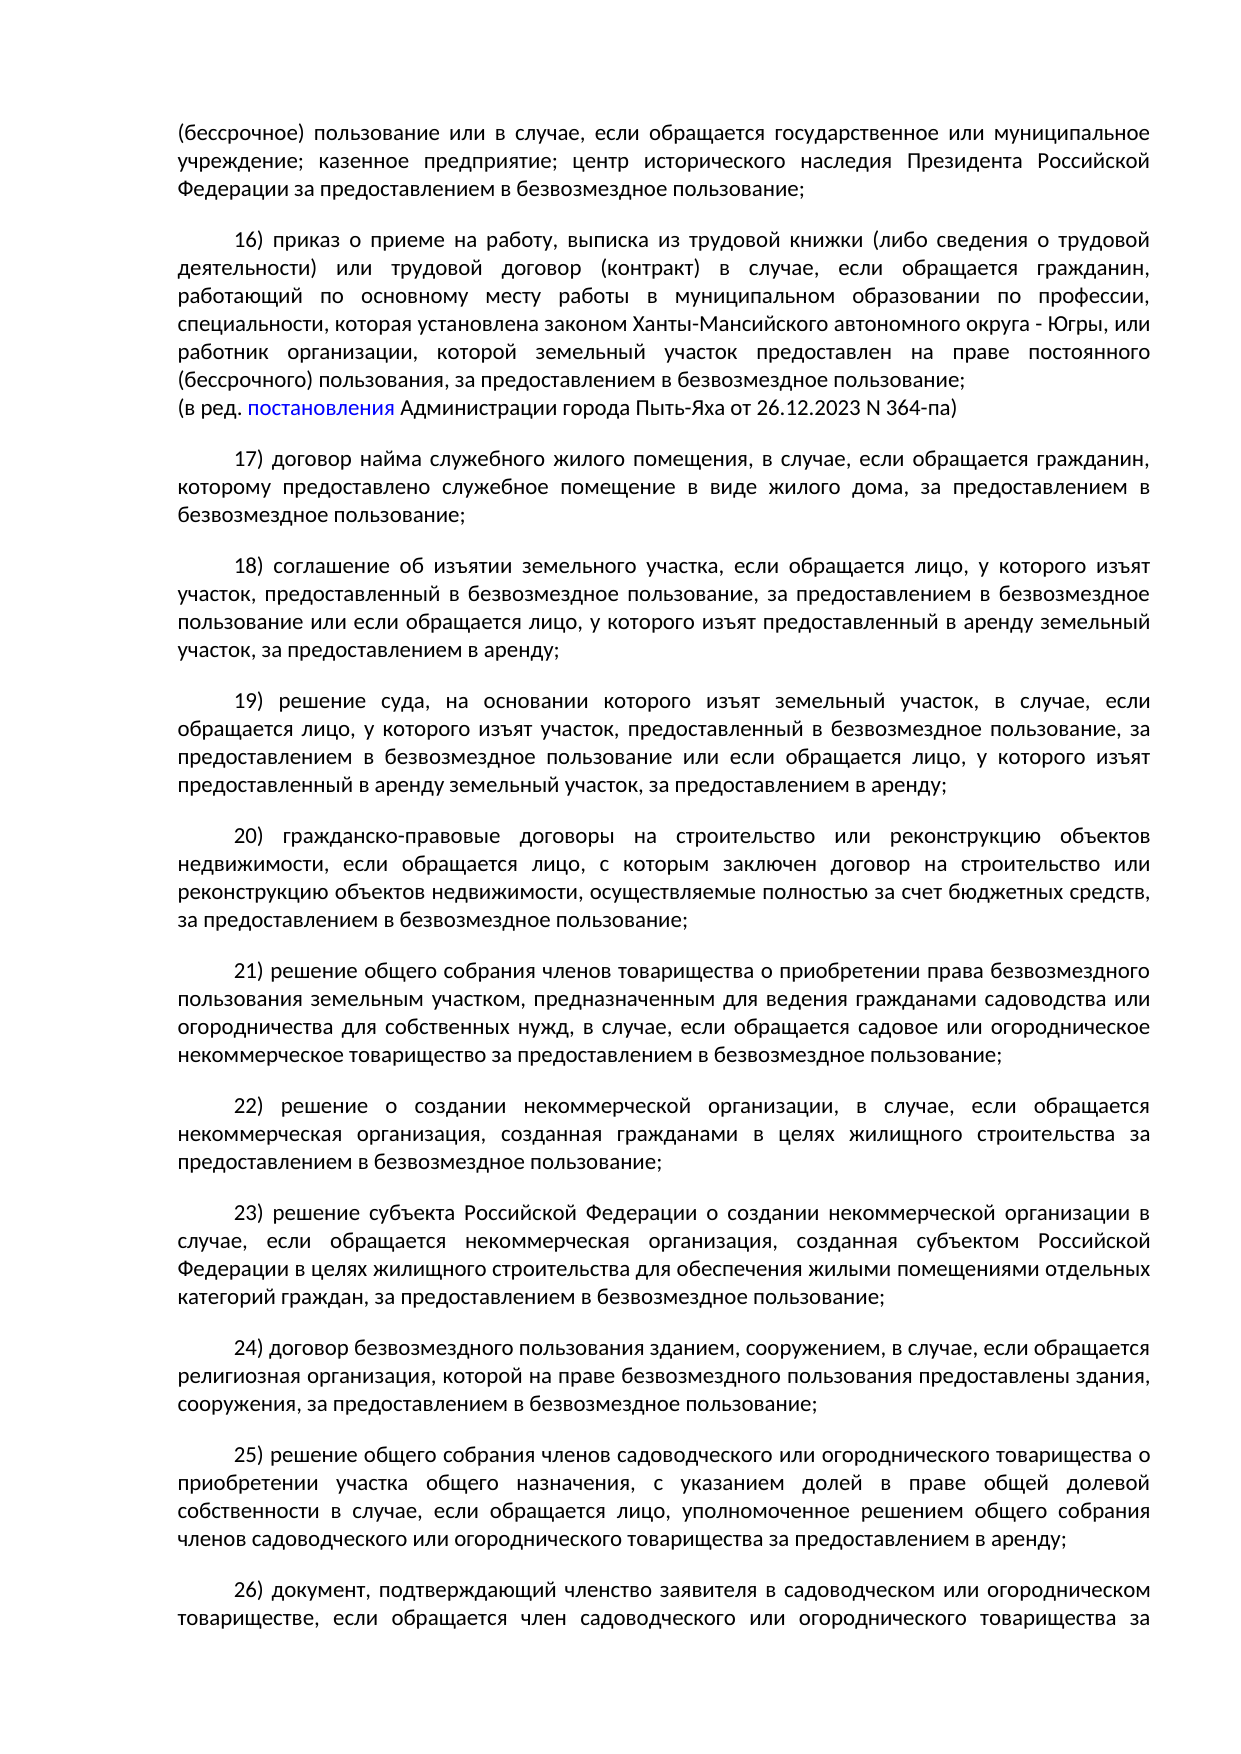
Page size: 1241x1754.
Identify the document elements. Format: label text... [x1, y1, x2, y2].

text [177, 118, 1152, 202]
text 23) решение субъекта Российской Федерации о создании некоммерческой организации в случае, если обращается некоммерческая организация, созданная субъектом Российской Федерации в целях жилищного строительства для обеспечения жилыми помещениями отдельных категорий граждан, за предоставлением в безвозмездное пользование; [177, 1198, 1152, 1310]
text 21) решение общего собрания членов товарищества о приобретении права безвозмездного пользования земельным участком, предназначенным для ведения гражданами садоводства или огородничества для собственных нужд, в случае, если обращается садовое или огородническое некоммерческое товарищество за предоставлением в безвозмездное пользование; [177, 956, 1152, 1068]
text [177, 1575, 1152, 1631]
text 18) соглашение об изъятии земельного участка, если обращается лицо, у которого изъят участок, предоставленный в безвозмездное пользование, за предоставлением в безвозмездное пользование или если обращается лицо, у которого изъят предоставленный в аренду земельный участок, за предоставлением в аренду; [177, 551, 1152, 663]
text 24) договор безвозмездного пользования зданием, сооружением, в случае, если обращается религиозная организация, которой на праве безвозмездного пользования предоставлены здания, сооружения, за предоставлением в безвозмездное пользование; [177, 1333, 1152, 1417]
text (в ред. постановления Администрации города Пыть-Яха от 26.12.2023 N 364-па) [177, 393, 1152, 421]
text 16) приказ о приеме на работу, выписка из трудовой книжки (либо сведения о трудовой деятельности) или трудовой договор (контракт) в случае, если обращается гражданин, работающий по основному месту работы в муниципальном образовании по профессии, специальности, которая установлена законом Ханты-Мансийского автономного округа - Югры, или работник организации, которой земельный участок предоставлен на праве постоянного (бессрочного) пользования, за предоставлением в безвозмездное пользование; [177, 225, 1152, 393]
text 22) решение о создании некоммерческой организации, в случае, если обращается некоммерческая организация, созданная гражданами в целях жилищного строительства за предоставлением в безвозмездное пользование; [177, 1091, 1152, 1175]
text 17) договор найма служебного жилого помещения, в случае, если обращается гражданин, которому предоставлено служебное помещение в виде жилого дома, за предоставлением в безвозмездное пользование; [177, 444, 1152, 528]
text 25) решение общего собрания членов садоводческого или огороднического товарищества о приобретении участка общего назначения, с указанием долей в праве общей долевой собственности в случае, если обращается лицо, уполномоченное решением общего собрания членов садоводческого или огороднического товарищества за предоставлением в аренду; [177, 1440, 1152, 1552]
text 19) решение суда, на основании которого изъят земельный участок, в случае, если обращается лицо, у которого изъят участок, предоставленный в безвозмездное пользование, за предоставлением в безвозмездное пользование или если обращается лицо, у которого изъят предоставленный в аренду земельный участок, за предоставлением в аренду; [177, 686, 1152, 798]
text 20) гражданско-правовые договоры на строительство или реконструкцию объектов недвижимости, если обращается лицо, с которым заключен договор на строительство или реконструкцию объектов недвижимости, осуществляемые полностью за счет бюджетных средств, за предоставлением в безвозмездное пользование; [177, 821, 1152, 933]
